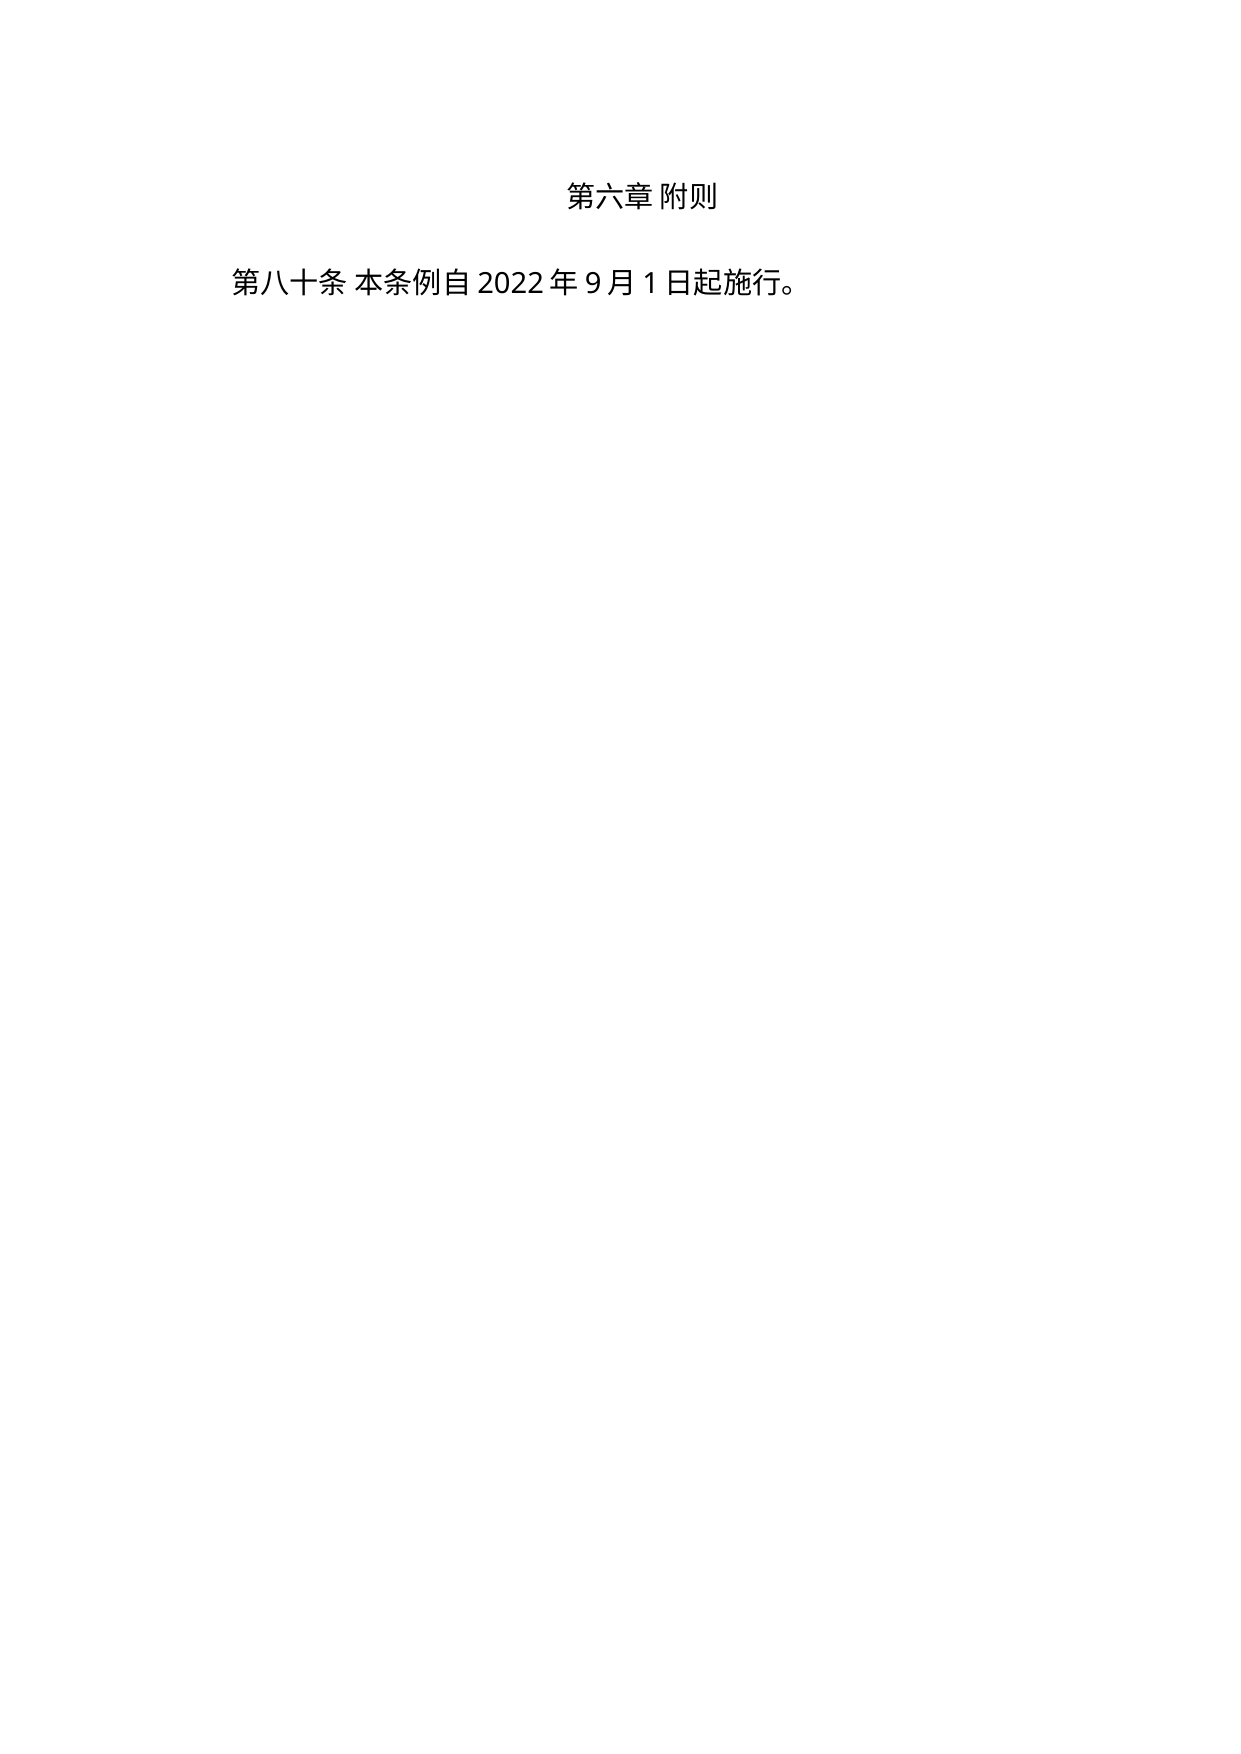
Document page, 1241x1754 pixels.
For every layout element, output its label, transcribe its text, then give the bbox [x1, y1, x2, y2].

text 第八十条 本条例自2022年9月1日起施行。 [187, 249, 1053, 314]
text 第六章 附则 [187, 162, 1053, 227]
